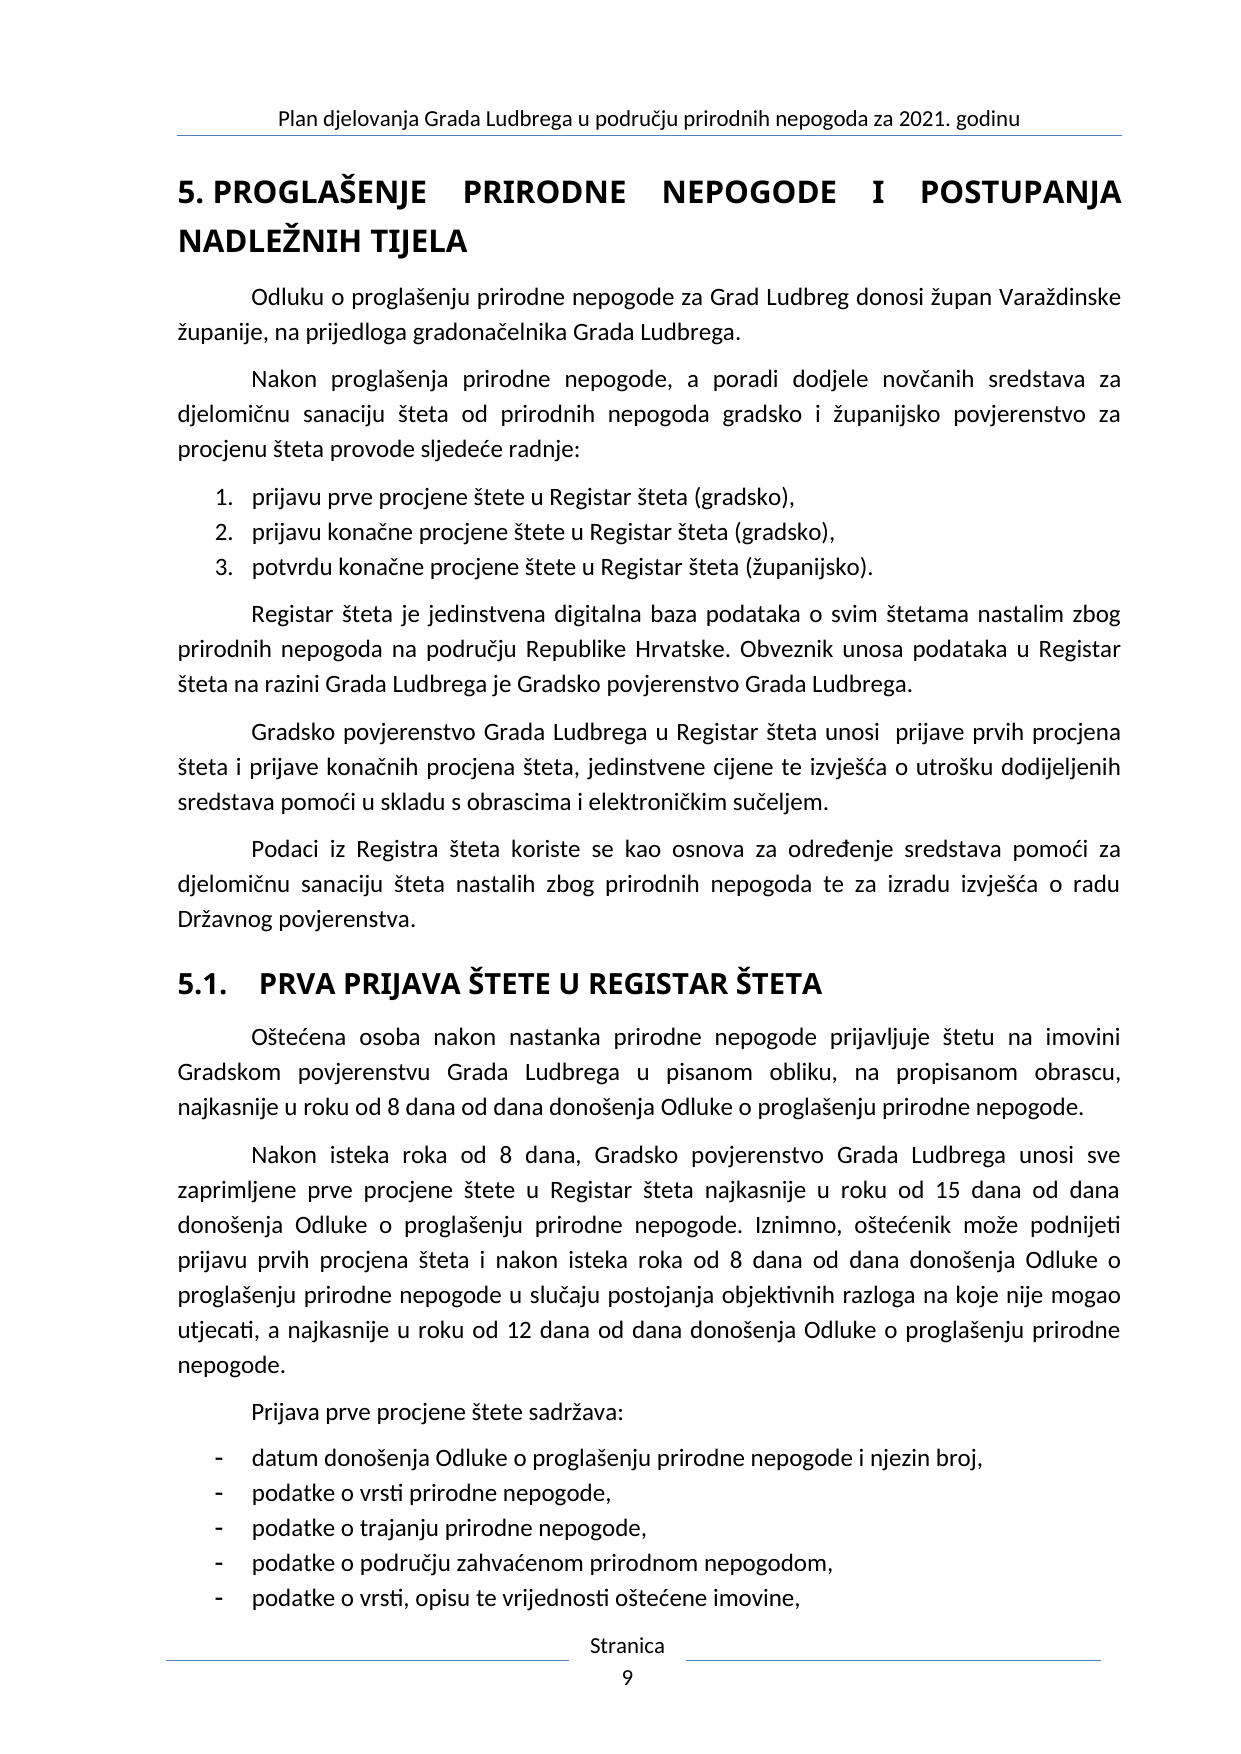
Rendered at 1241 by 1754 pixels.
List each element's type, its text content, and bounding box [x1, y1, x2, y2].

list prijavu prve procjene štete u Registar šteta (gradsko), [214, 481, 1122, 511]
list podatke o vrsti prirodne nepogode, [214, 1477, 1122, 1507]
list prijavu konačne procjene štete u Registar šteta (gradsko), [214, 516, 1122, 546]
text Podaci iz Registra šteta koriste se kao osnova za određenje sredstava pomoći za djelomičnu sanaciju šteta nastalih zbog prirodnih nepogoda te za izradu izvješća o radu Državnog povjerenstva. [177, 833, 1122, 934]
text Gradsko povjerenstvo Grada Ludbrega u Registar šteta unosi prijave prvih procjena šteta i prijave konačnih procjena šteta, jedinstvene cijene te izvješća o utrošku dodijeljenih sredstava pomoći u skladu s obrascima i elektroničkim sučeljem. [177, 716, 1122, 816]
subtitle PROGLAŠENJE PRIRODNE NEPOGODE I POSTUPANJA NADLEŽNIH TIJELA [177, 171, 1122, 262]
list datum donošenja Odluke o proglašenju prirodne nepogode i njezin broj, [214, 1442, 1122, 1472]
list podatke o području zahvaćenom prirodnom nepogodom, [214, 1547, 1122, 1577]
list potvrdu konačne procjene štete u Registar šteta (županijsko). [214, 551, 1122, 581]
text Odluku o proglašenju prirodne nepogode za Grad Ludbreg donosi župan Varaždinske županije, na prijedloga gradonačelnika Grada Ludbrega. [177, 281, 1122, 346]
text Registar šteta je jedinstvena digitalna baza podataka o svim štetama nastalim zbog prirodnih nepogoda na području Republike Hrvatske. Obveznik unosa podataka u Registar šteta na razini Grada Ludbrega je Gradsko povjerenstvo Grada Ludbrega. [177, 598, 1122, 699]
text Oštećena osoba nakon nastanka prirodne nepogode prijavljuje štetu na imovini Gradskom povjerenstvu Grada Ludbrega u pisanom obliku, na propisanom obrascu, najkasnije u roku od 8 dana od dana donošenja Odluke o proglašenju prirodne nepogode. [177, 1022, 1122, 1122]
subtitle PRVA PRIJAVA ŠTETE U REGISTAR ŠTETA [177, 963, 1122, 1003]
text Nakon proglašenja prirodne nepogode, a poradi dodjele novčanih sredstava za djelomičnu sanaciju šteta od prirodnih nepogoda gradsko i županijsko povjerenstvo za procjenu šteta provode sljedeće radnje: [177, 363, 1122, 464]
text Nakon isteka roka od 8 dana, Gradsko povjerenstvo Grada Ludbrega unosi sve zaprimljene prve procjene štete u Registar šteta najkasnije u roku od 15 dana od dana donošenja Odluke o proglašenju prirodne nepogode. Iznimno, oštećenik može podnijeti prijavu prvih procjena šteta i nakon isteka roka od 8 dana od dana donošenja Odluke o proglašenju prirodne nepogode u slučaju postojanja objektivnih razloga na koje nije mogao utjecati, a najkasnije u roku od 12 dana od dana donošenja Odluke o proglašenju prirodne nepogode. [177, 1139, 1122, 1379]
list podatke o trajanju prirodne nepogode, [214, 1512, 1122, 1542]
text Prijava prve procjene štete sadržava: [177, 1397, 1122, 1427]
list podatke o vrsti, opisu te vrijednosti oštećene imovine, [214, 1582, 1122, 1612]
